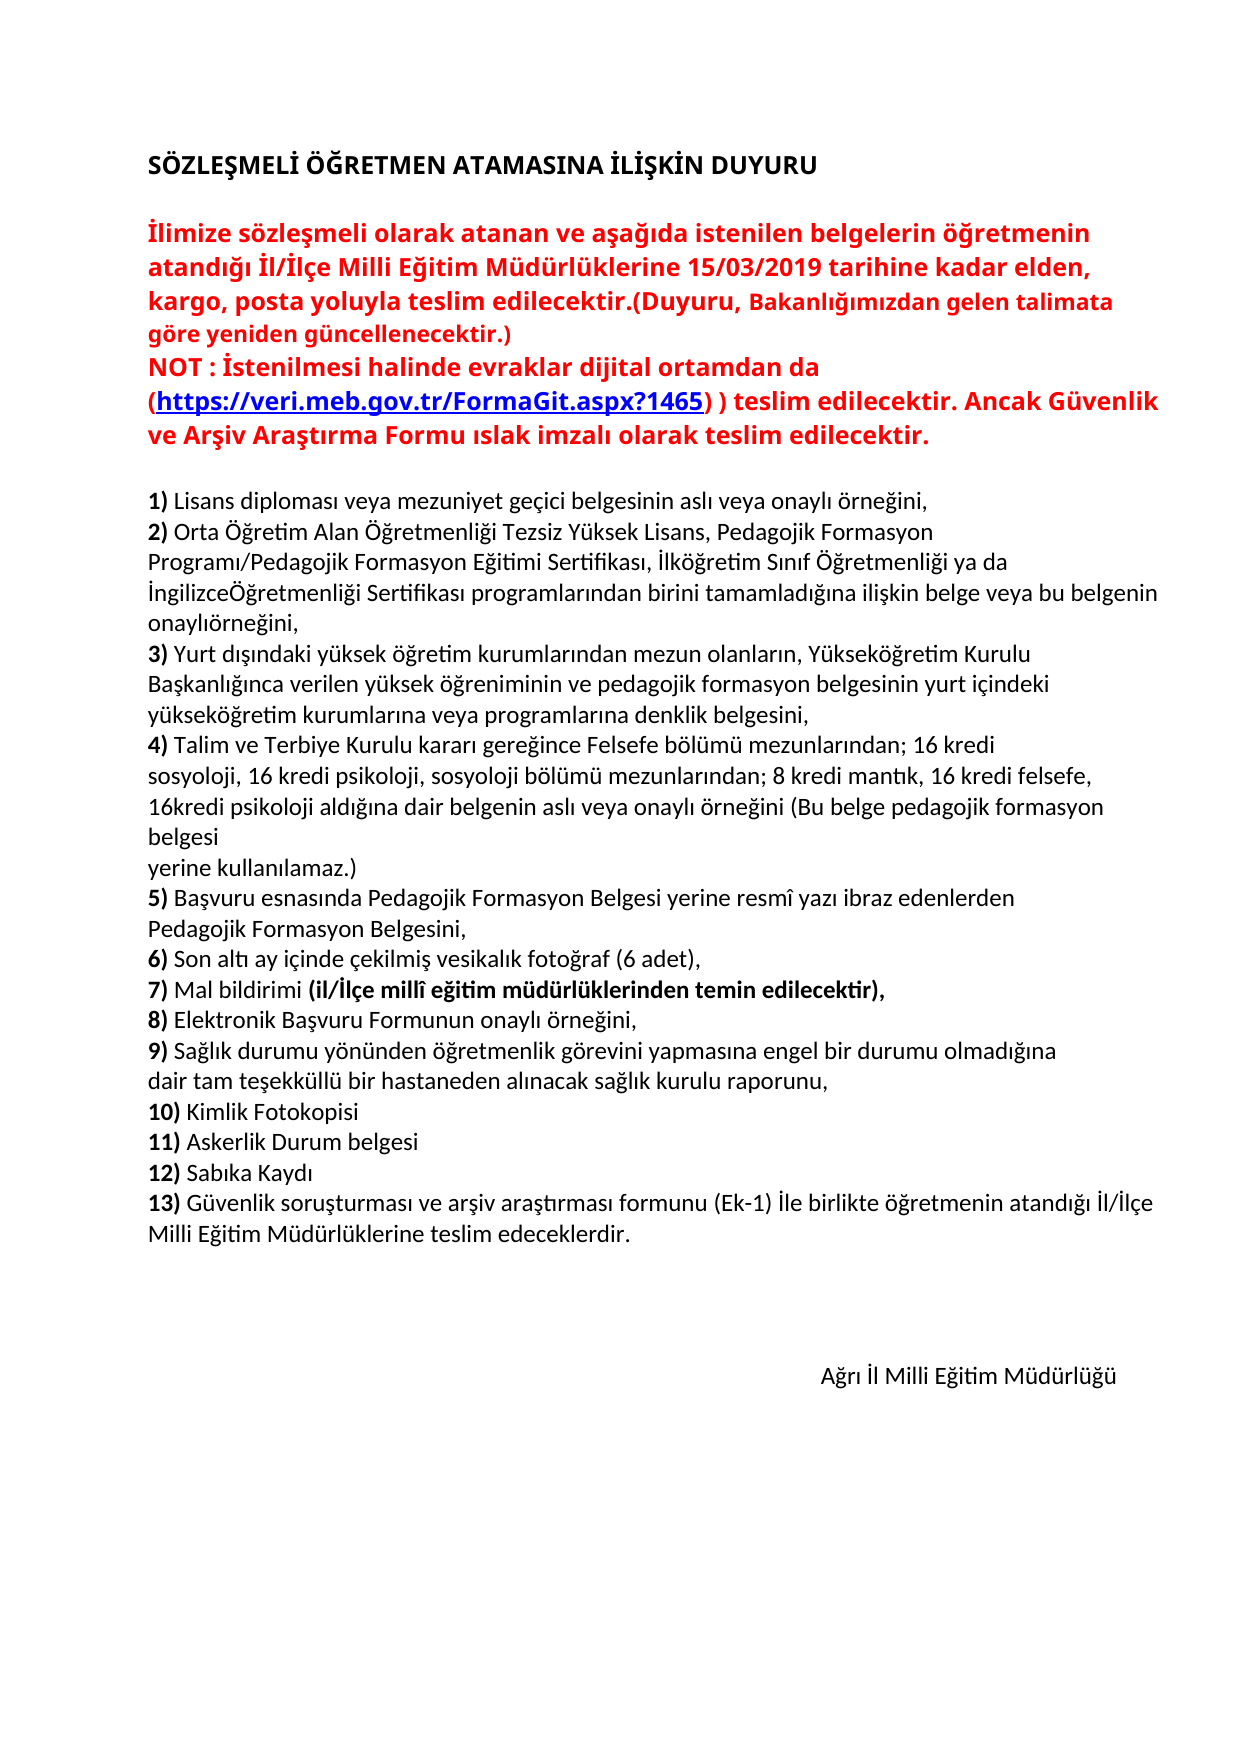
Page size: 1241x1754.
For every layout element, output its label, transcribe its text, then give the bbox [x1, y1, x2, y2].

text 8) Elektronik Başvuru Formunun onaylı örneğini, [148, 1004, 1167, 1035]
text dair tam teşekküllü bir hastaneden alınacak sağlık kurulu raporunu, [148, 1065, 1167, 1096]
text 4) Talim ve Terbiye Kurulu kararı gereğince Felsefe bölümü mezunlarından; 16 kredi [148, 729, 1167, 760]
text 6) Son altı ay içinde çekilmiş vesikalık fotoğraf (6 adet), [148, 943, 1167, 974]
text SÖZLEŞMELİ ÖĞRETMEN ATAMASINA İLİŞKİN DUYURU [148, 148, 1167, 182]
text 3) Yurt dışındaki yüksek öğretim kurumlarından mezun olanların, Yükseköğretim Kurulu [148, 638, 1167, 668]
text 9) Sağlık durumu yönünden öğretmenlik görevini yapmasına engel bir durumu olmadığına [148, 1035, 1167, 1065]
text Programı/Pedagojik Formasyon Eğitimi Sertifikası, İlköğretim Sınıf Öğretmenliği ya da İngilizceÖğretmenliği Sertifikası programlarından birini tamamladığına ilişkin belge veya bu belgenin onaylıörneğini, [148, 546, 1167, 638]
text 12) Sabıka Kaydı [148, 1157, 1167, 1187]
text 10) Kimlik Fotokopisi [148, 1096, 1167, 1126]
text İlimize sözleşmeli olarak atanan ve aşağıda istenilen belgelerin öğretmenin atandığı İl/İlçe Milli Eğitim Müdürlüklerine 15/03/2019 tarihine kadar elden, kargo, posta yoluyla teslim edilecektir.(Duyuru, Bakanlığımızdan gelen talimata göre yeniden güncellenecektir.) [148, 216, 1167, 349]
text 11) Askerlik Durum belgesi [148, 1126, 1167, 1157]
text Pedagojik Formasyon Belgesini, [148, 913, 1167, 943]
text 7) Mal bildirimi (il/İlçe millî eğitim müdürlüklerinden temin edilecektir), [148, 974, 1167, 1004]
text 5) Başvuru esnasında Pedagojik Formasyon Belgesi yerine resmî yazı ibraz edenlerden [148, 882, 1167, 913]
text yerine kullanılamaz.) [148, 852, 1167, 882]
text yükseköğretim kurumlarına veya programlarına denklik belgesini, [148, 699, 1167, 729]
text 2) Orta Öğretim Alan Öğretmenliği Tezsiz Yüksek Lisans, Pedagojik Formasyon [148, 516, 1167, 546]
text Başkanlığınca verilen yüksek öğreniminin ve pedagojik formasyon belgesinin yurt içindeki [148, 668, 1167, 699]
text 1) Lisans diploması veya mezuniyet geçici belgesinin aslı veya onaylı örneğini, [148, 485, 1167, 516]
text sosyoloji, 16 kredi psikoloji, sosyoloji bölümü mezunlarından; 8 kredi mantık, 16 kredi felsefe, 16kredi psikoloji aldığına dair belgenin aslı veya onaylı örneğini (Bu belge pedagojik formasyon belgesi [148, 760, 1167, 852]
text NOT : İstenilmesi halinde evraklar dijital ortamdan da (https://veri.meb.gov.tr/FormaGit.aspx?1465) ) teslim edilecektir. Ancak Güvenlik ve Arşiv Araştırma Formu ıslak imzalı olarak teslim edilecektir. [148, 349, 1167, 451]
text Ağrı İl Milli Eğitim Müdürlüğü [148, 1360, 1167, 1391]
text 13) Güvenlik soruşturması ve arşiv araştırması formunu (Ek-1) İle birlikte öğretmenin atandığı İl/İlçe Milli Eğitim Müdürlüklerine teslim edeceklerdir. [148, 1187, 1167, 1248]
